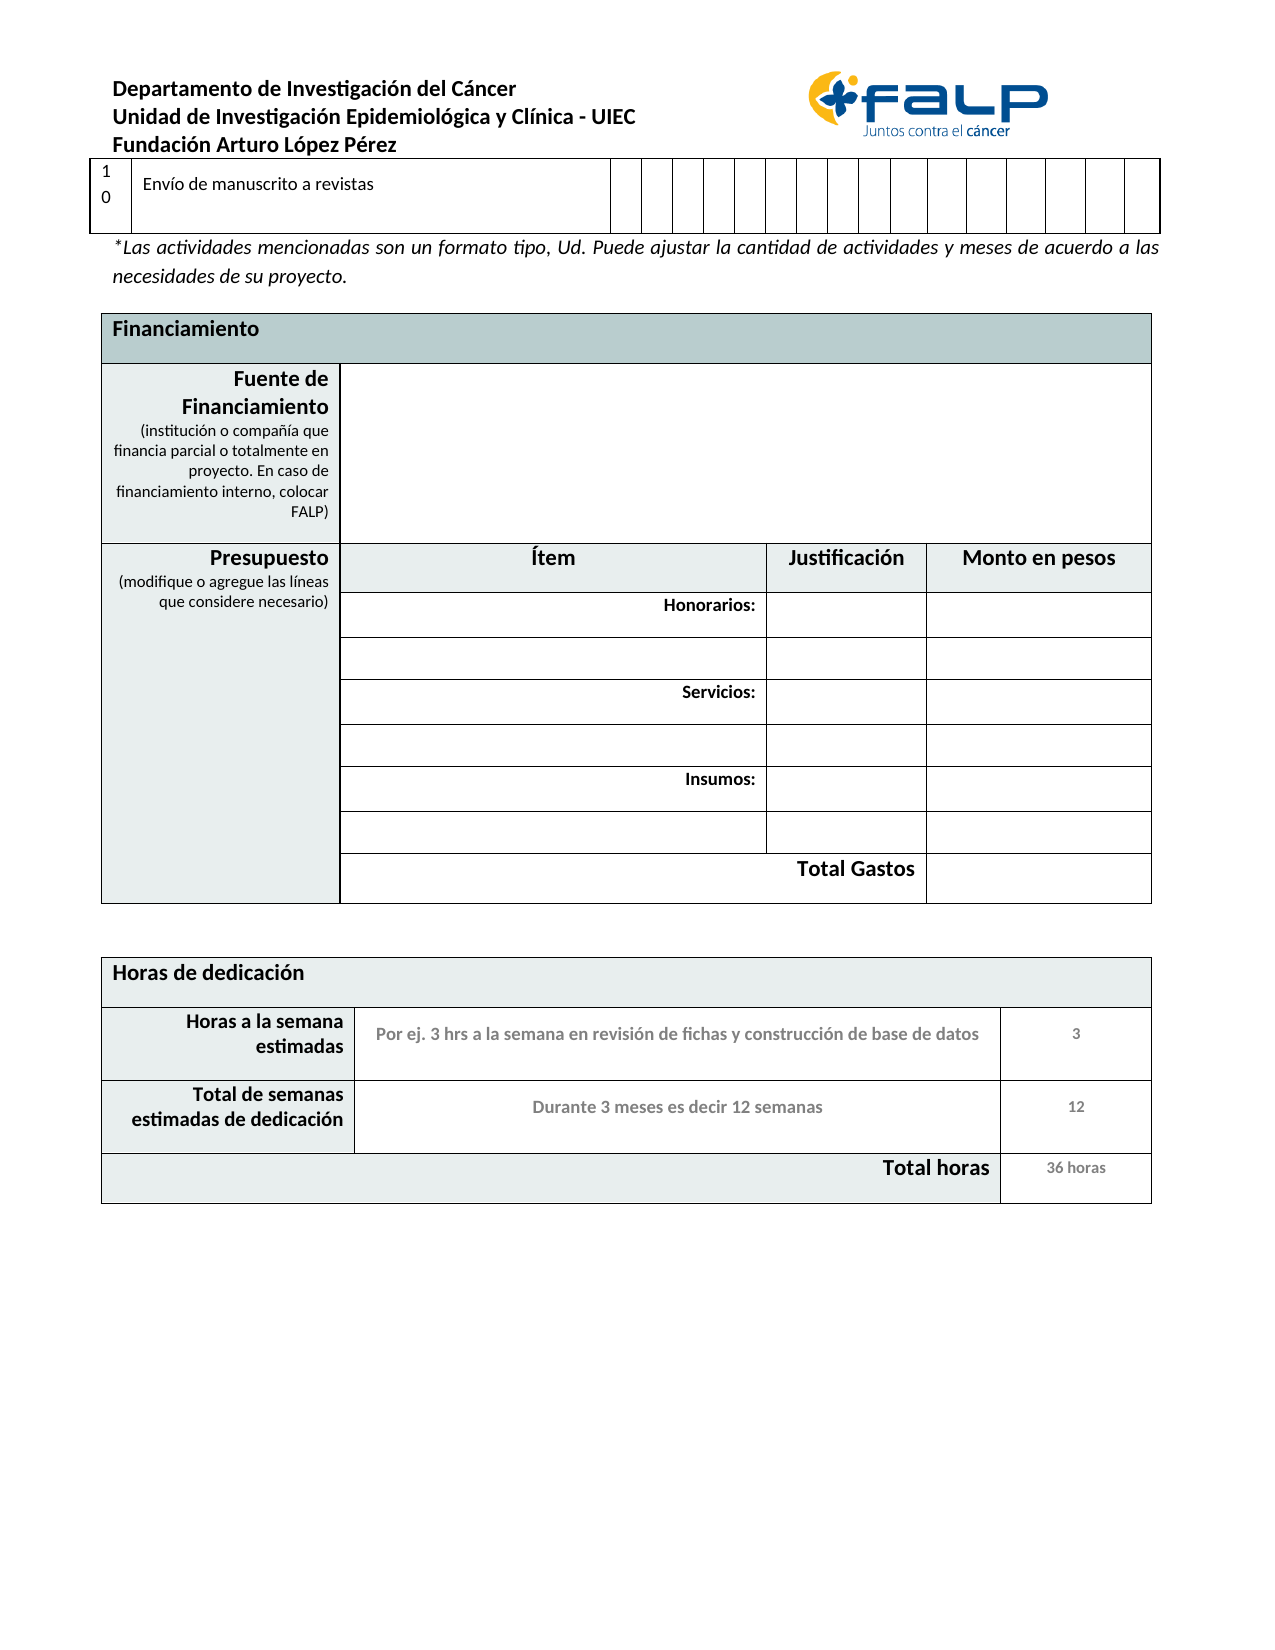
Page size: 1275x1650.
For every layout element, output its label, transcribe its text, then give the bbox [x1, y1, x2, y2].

table_cell Total horas [102, 1154, 1000, 1202]
table_cell Justificación [767, 544, 926, 592]
table_cell [767, 767, 926, 811]
table_header Horas de dedicación [102, 958, 1151, 1007]
table_cell [1125, 159, 1159, 233]
table_cell [927, 638, 1151, 679]
table_cell [928, 159, 966, 233]
table_cell Ítem [341, 544, 766, 592]
table_cell [341, 812, 766, 853]
table_cell [341, 364, 1151, 542]
table_cell Por ej. 3 hrs a la semana en revisión de fichas y construcción de base de datos [355, 1008, 1000, 1080]
table_cell [828, 159, 858, 233]
table_cell [927, 767, 1151, 811]
table_cell Total de semanas estimadas de dedicación [102, 1081, 354, 1152]
table_header Financiamiento [102, 314, 1151, 363]
table_cell 10 [91, 159, 131, 233]
table_cell [673, 159, 703, 233]
table_cell [767, 638, 926, 679]
table_cell [1086, 159, 1124, 233]
table_cell [927, 593, 1151, 637]
table_cell Monto en pesos [927, 544, 1151, 592]
picture [790, 62, 1066, 145]
table_cell [891, 159, 927, 233]
table_cell [767, 593, 926, 637]
text *Las actividades mencionadas son un formato tipo, Ud. Puede ajustar la cantidad de actividades y meses de acuerdo a las necesidades de su proyecto. [112, 234, 1162, 288]
table_cell [735, 159, 765, 233]
table_cell [967, 159, 1006, 233]
table_cell 3 [1001, 1008, 1151, 1080]
table_cell [927, 812, 1151, 853]
table_cell Envío de manuscrito a revistas [132, 159, 610, 233]
table_cell [927, 854, 1151, 903]
table_cell [797, 159, 827, 233]
table_cell Horas a la semana estimadas [102, 1008, 354, 1080]
table_cell Honorarios: [341, 593, 766, 637]
table_cell [767, 812, 926, 853]
table_cell [642, 159, 672, 233]
table_cell [704, 159, 734, 233]
table_cell Durante 3 meses es decir 12 semanas [355, 1081, 1000, 1152]
table_cell [927, 725, 1151, 766]
table_cell Fuente de Financiamiento (institución o compañía que financia parcial o totalmente en proyecto. En caso de financiamiento interno, colocar FALP) [102, 364, 339, 542]
table_cell [767, 725, 926, 766]
table_cell [341, 638, 766, 679]
table_cell Total Gastos [341, 854, 926, 903]
table_cell Presupuesto (modifique o agregue las líneas que considere necesario) [102, 544, 339, 903]
table_cell [341, 725, 766, 766]
table_cell Insumos: [341, 767, 766, 811]
table_cell [611, 159, 641, 233]
table_cell [1046, 159, 1085, 233]
table_cell 12 [1001, 1081, 1151, 1152]
table_cell Servicios: [341, 680, 766, 724]
table_cell [767, 680, 926, 724]
table_cell [927, 680, 1151, 724]
table_cell [859, 159, 890, 233]
table_cell [1007, 159, 1045, 233]
table_cell 36 horas [1001, 1154, 1151, 1202]
table_cell [766, 159, 796, 233]
